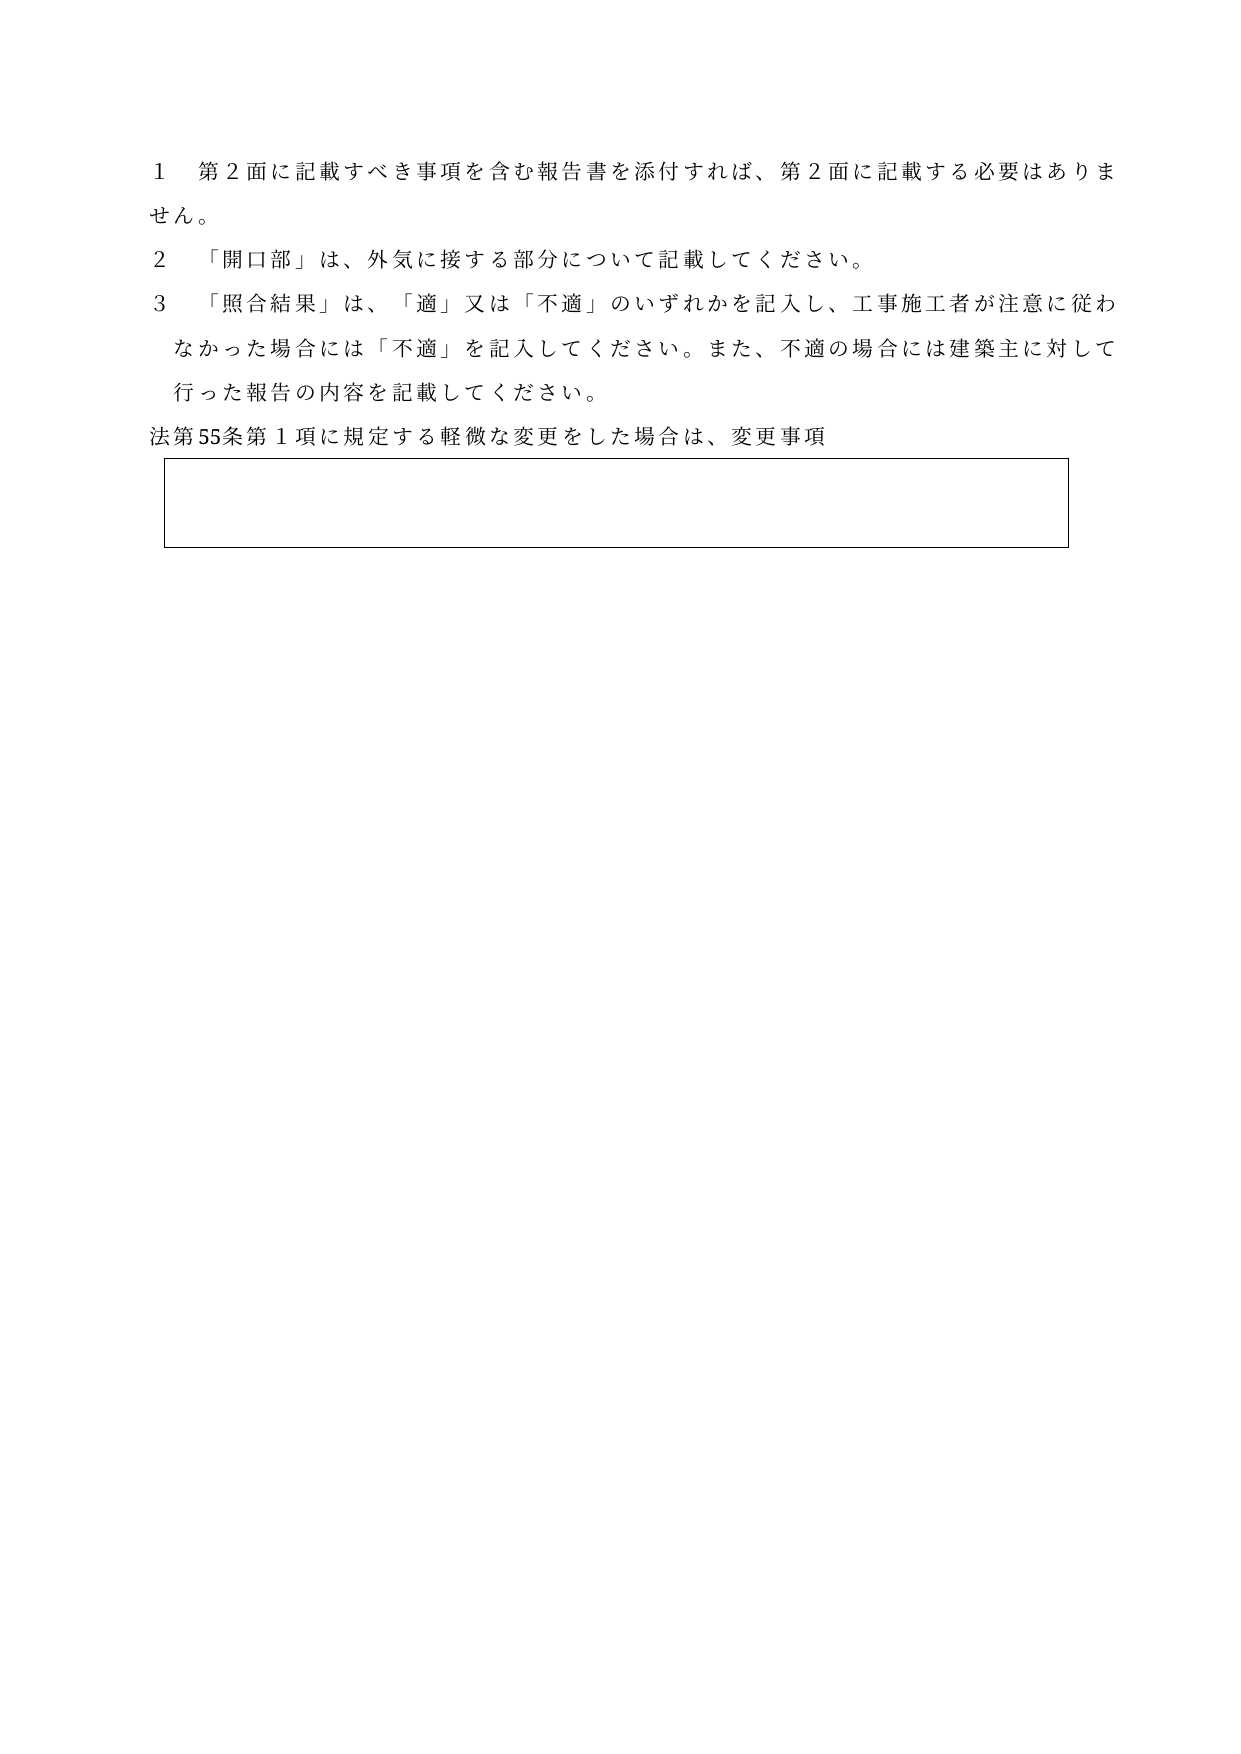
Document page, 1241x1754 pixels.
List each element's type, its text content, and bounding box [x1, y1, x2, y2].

text 法第55条第１項に規定する軽微な変更をした場合は、変更事項 [149, 413, 1120, 457]
text ３ 「照合結果」は、「適」又は「不適」のいずれかを記入し、工事施工者が注意に従わなかった場合には「不適」を記入してください。また、不適の場合には建築主に対して行った報告の内容を記載してください。 [149, 281, 1120, 413]
table_header [165, 459, 1068, 547]
text ２ 「開口部」は、外気に接する部分について記載してください。 [149, 237, 1120, 281]
text １ 第２面に記載すべき事項を含む報告書を添付すれば、第２面に記載する必要はありません。 [149, 148, 1120, 237]
